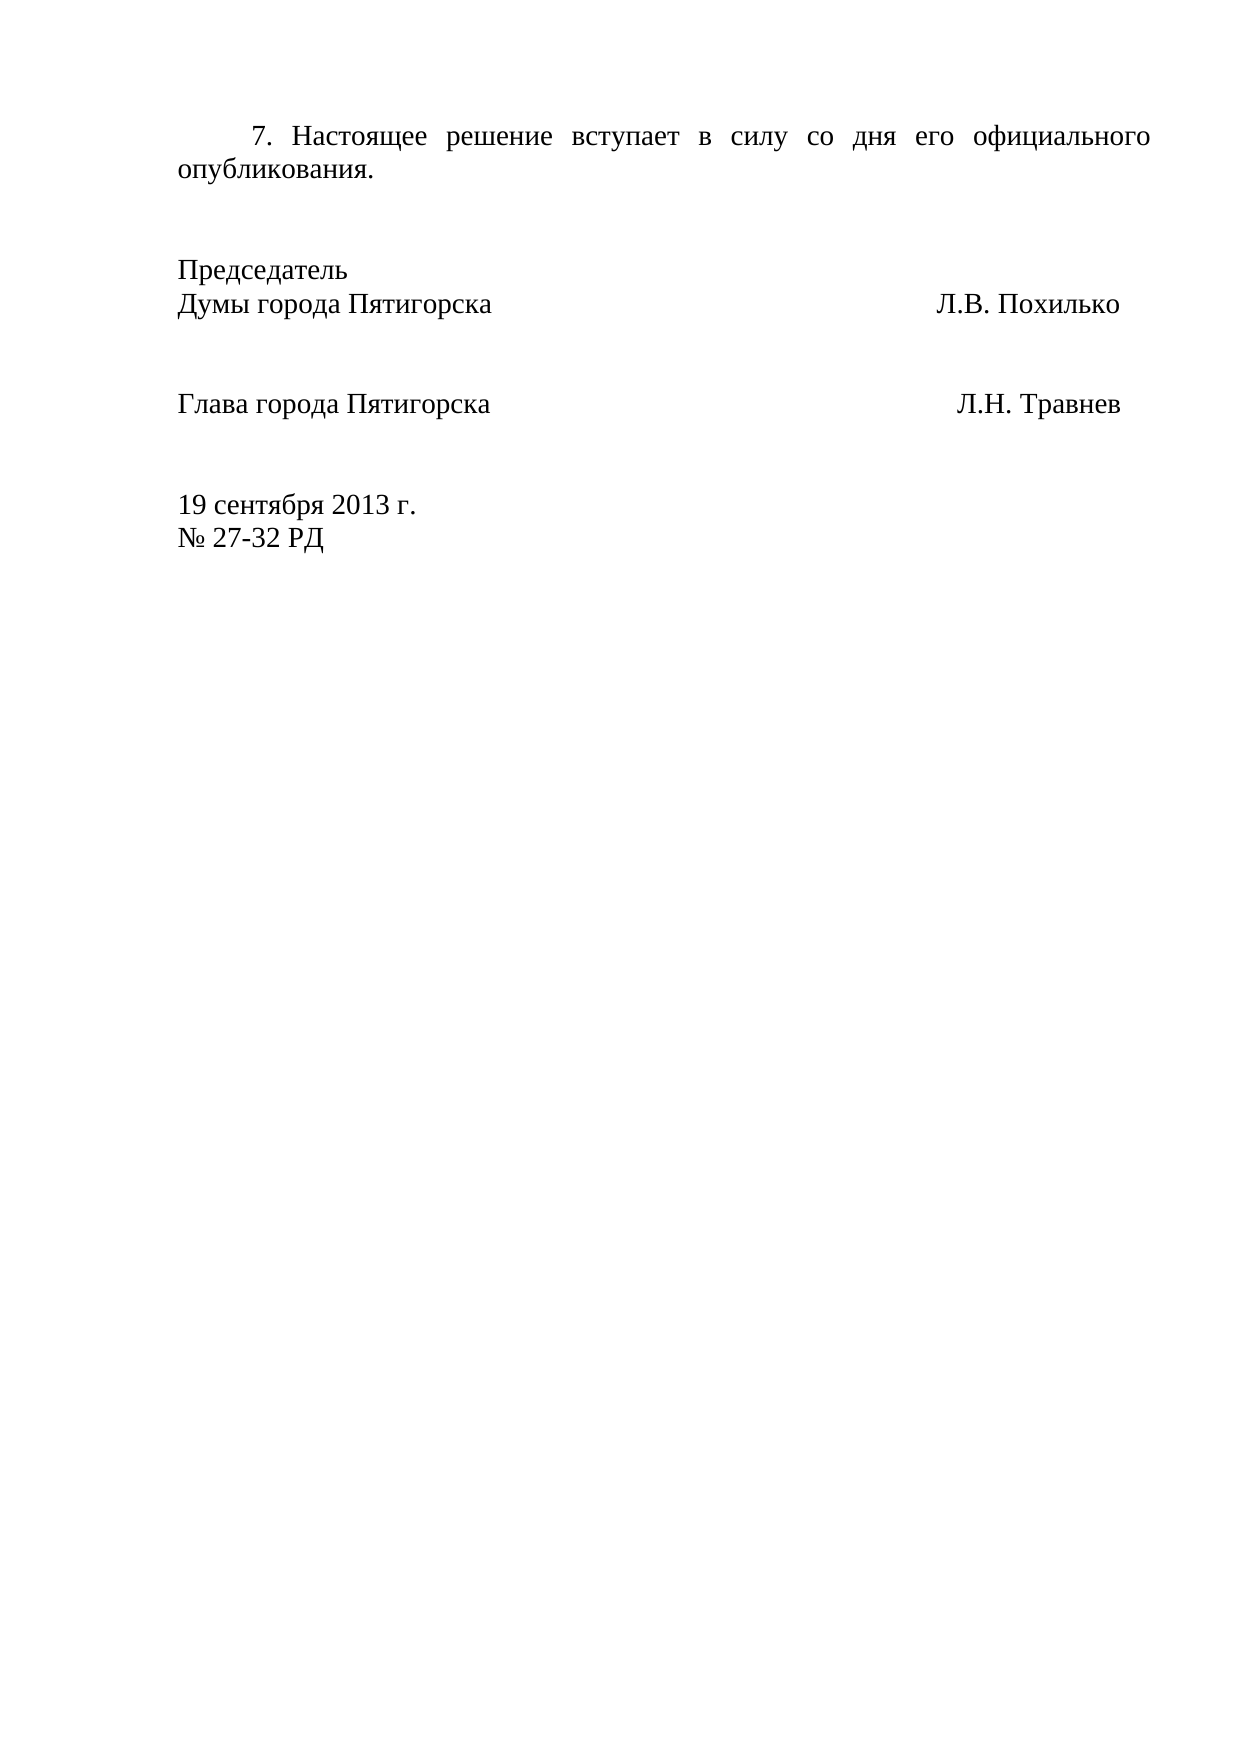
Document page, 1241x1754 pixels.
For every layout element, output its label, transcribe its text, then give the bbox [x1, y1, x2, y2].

text Председатель [177, 252, 1152, 286]
text 19 сентября 2013 г. [177, 487, 1152, 521]
text № 27-32 РД [177, 521, 1152, 554]
text Думы города Пятигорска Л.В. Похилько [177, 286, 1152, 319]
text Глава города Пятигорска Л.Н. Травнев [177, 386, 1152, 420]
text 7. Настоящее решение вступает в силу со дня его официального опубликования. [177, 118, 1152, 185]
